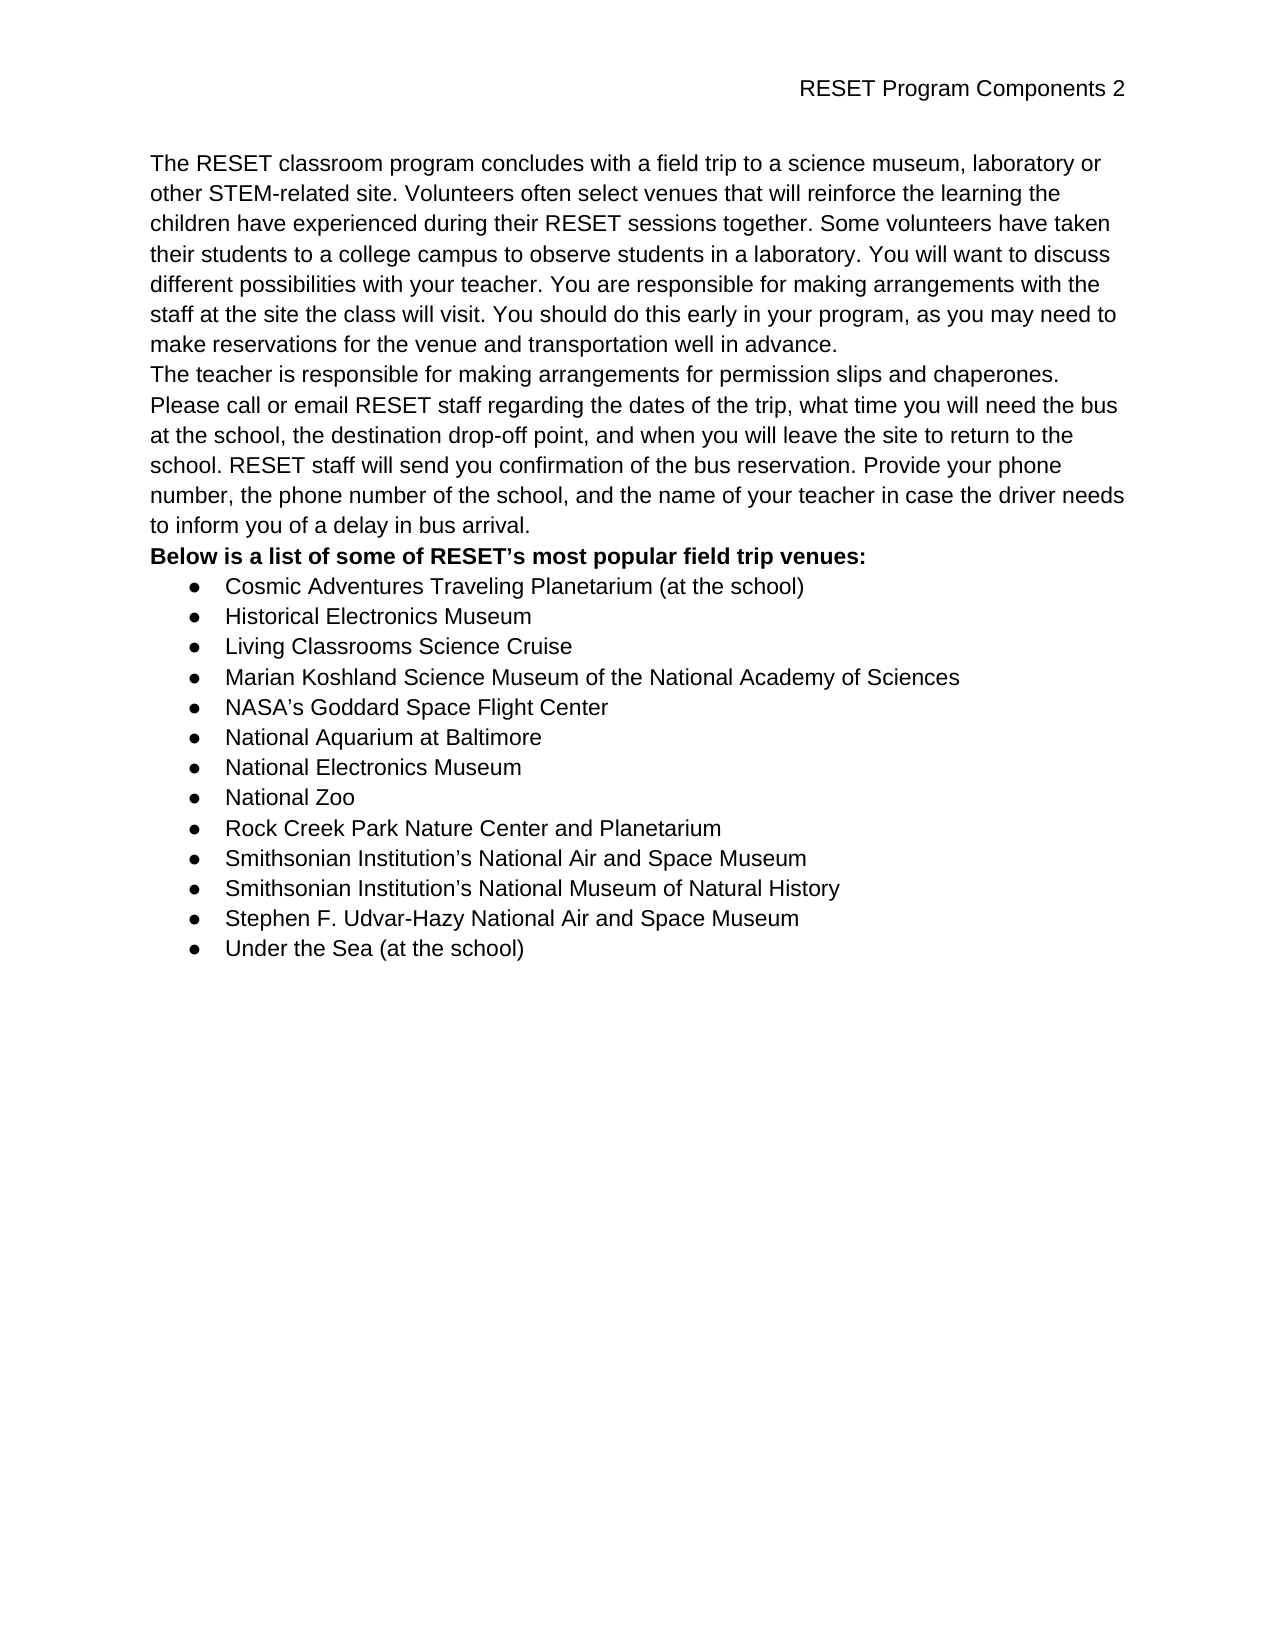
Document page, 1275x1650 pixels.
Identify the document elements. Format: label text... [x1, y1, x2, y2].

text The RESET classroom program concludes with a field trip to a science museum, laboratory or other STEM-related site. Volunteers often select venues that will reinforce the learning the children have experienced during their RESET sessions together. Some volunteers have taken their students to a college campus to observe students in a laboratory. You will want to discuss different possibilities with your teacher. You are responsible for making arrangements with the staff at the site the class will visit. You should do this early in your program, as you may need to make reservations for the venue and transportation well in advance. [150, 150, 1125, 358]
list Rock Creek Park Nature Center and Planetarium [187, 814, 1125, 841]
list Cosmic Adventures Traveling Planetarium (at the school) [187, 573, 1125, 599]
text The teacher is responsible for making arrangements for permission slips and chaperones. Please call or email RESET staff regarding the dates of the trip, what time you will need the bus at the school, the destination drop-off point, and when you will leave the site to return to the school. RESET staff will send you confirmation of the bus reservation. Provide your phone number, the phone number of the school, and the name of your teacher in case the driver needs to inform you of a delay in bus arrival. [150, 361, 1125, 539]
list Stephen F. Udvar-Hazy National Air and Space Museum [187, 905, 1125, 932]
list Under the Sea (at the school) [187, 935, 1125, 962]
list NASA’s Goddard Space Flight Center [187, 694, 1125, 720]
list National Zoo [187, 784, 1125, 811]
text Below is a list of some of RESET’s most popular field trip venues: [150, 543, 1125, 569]
list National Aquarium at Baltimore [187, 724, 1125, 750]
list Living Classrooms Science Cruise [187, 633, 1125, 660]
list Historical Electronics Museum [187, 603, 1125, 629]
list Smithsonian Institution’s National Museum of Natural History [187, 875, 1125, 901]
list National Electronics Museum [187, 754, 1125, 781]
list Marian Koshland Science Museum of the National Academy of Sciences [187, 663, 1125, 690]
list Smithsonian Institution’s National Air and Space Museum [187, 845, 1125, 871]
